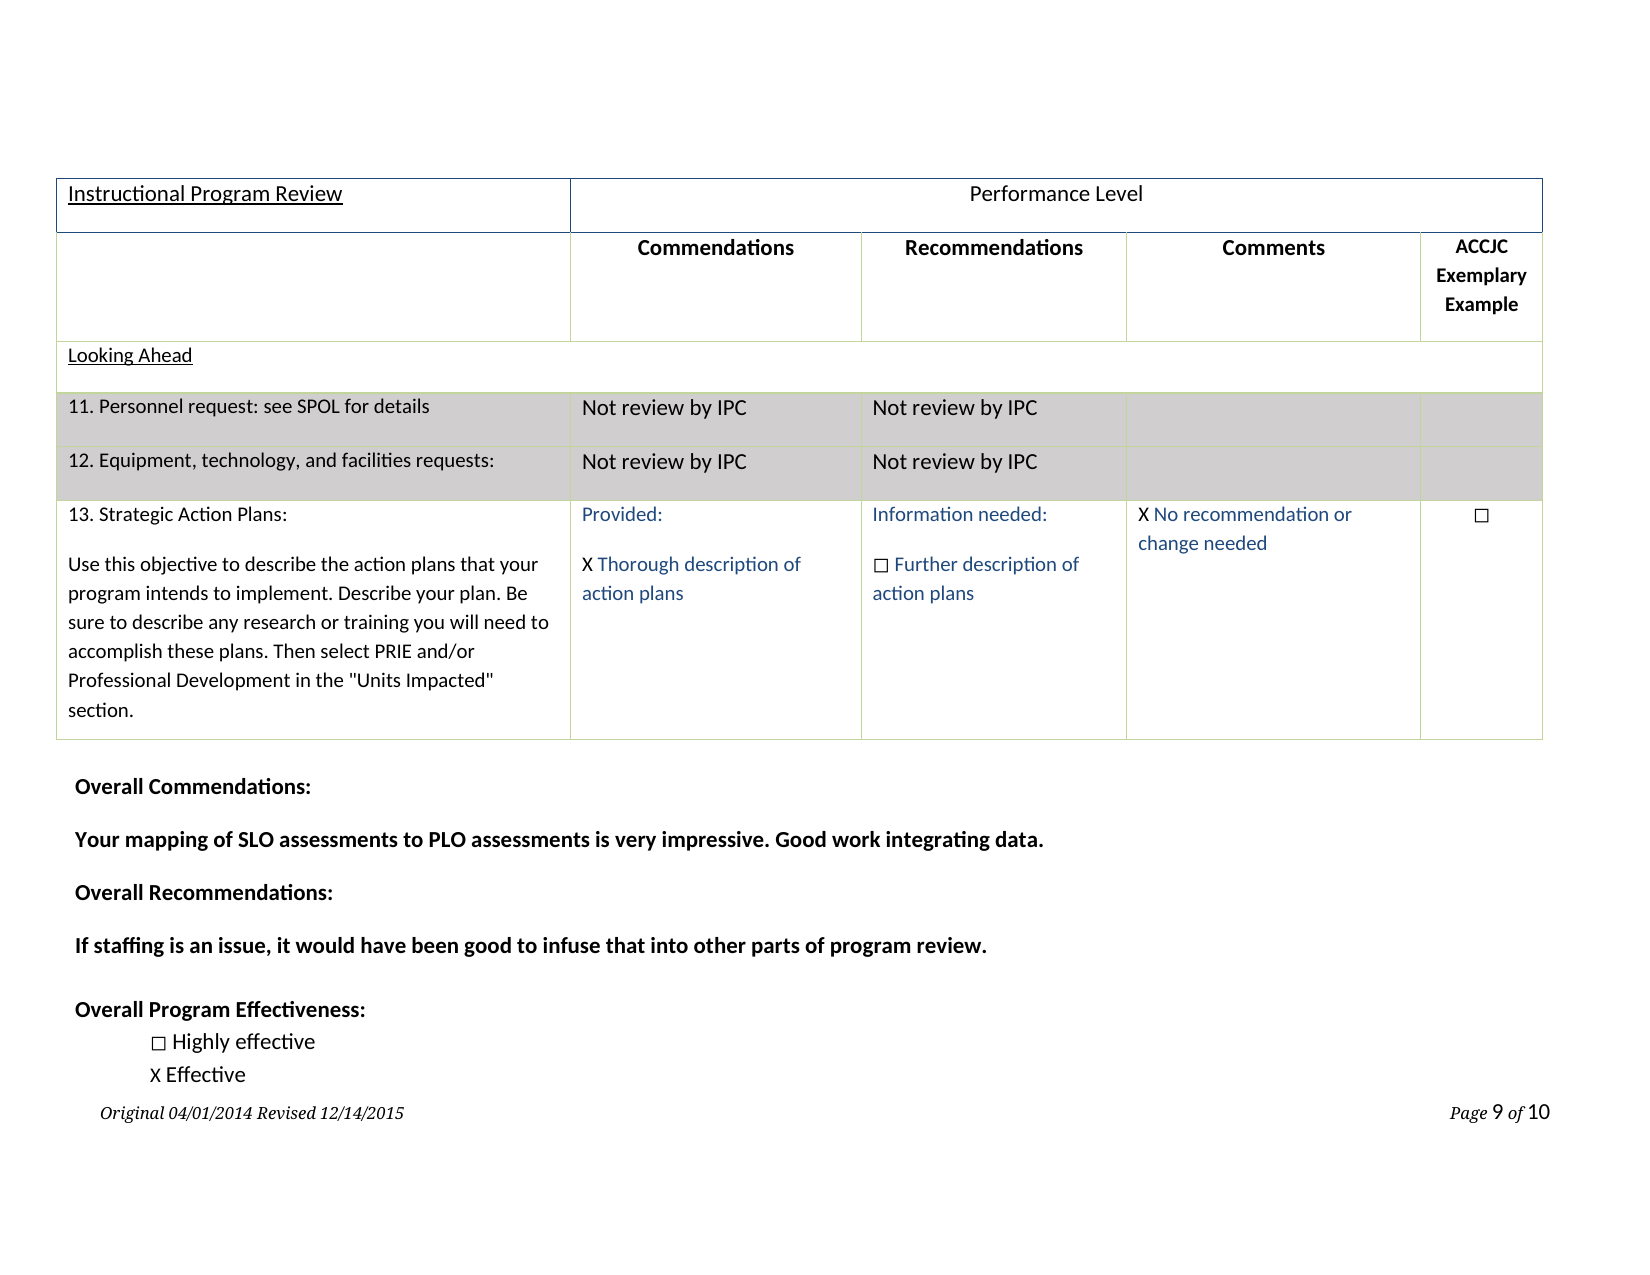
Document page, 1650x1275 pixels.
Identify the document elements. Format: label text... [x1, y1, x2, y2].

text ◻ Highly effective [75, 1027, 1575, 1056]
table_cell Recommendations [862, 233, 1126, 341]
table_cell Looking Ahead [57, 342, 1542, 392]
text If staffing is an issue, it would have been good to infuse that into other parts of program review. [75, 931, 1575, 959]
table_cell Not review by IPC [571, 447, 861, 500]
table_cell [1421, 447, 1542, 500]
table_cell Not review by IPC [862, 447, 1126, 500]
text Overall Program Effectiveness: [75, 995, 1575, 1023]
table_header Performance Level [571, 179, 1542, 232]
table_cell X No recommendation or change needed [1127, 501, 1420, 738]
table_cell 13. Strategic Action Plans: Use this objective to describe the action plans that your program intends to implement. Describe your plan. Be sure to describe any research or training you will need to accomplish these plans. Then select PRIE and/or Professional Development in the "Units Impacted" section. [57, 501, 570, 738]
table_cell [1127, 447, 1420, 500]
table_cell 11. Personnel request: see SPOL for details [57, 394, 570, 446]
table_cell Comments [1127, 233, 1420, 341]
table_cell 12. Equipment, technology, and facilities requests: [57, 447, 570, 500]
text X Effective [75, 1060, 1575, 1088]
table_cell Provided: X Thorough description of action plans [571, 501, 861, 738]
table_cell [1127, 394, 1420, 446]
table_cell Information needed: ◻ Further description of action plans [862, 501, 1126, 738]
table_cell [57, 233, 570, 341]
text Overall Commendations: [75, 772, 1575, 800]
table_cell ◻ [1421, 501, 1542, 738]
table_header Instructional Program Review [57, 179, 570, 232]
text Your mapping of SLO assessments to PLO assessments is very impressive. Good work integrating data. [75, 825, 1575, 853]
table_cell Not review by IPC [571, 394, 861, 446]
table_cell ACCJC Exemplary Example [1421, 233, 1542, 341]
table_cell Commendations [571, 233, 861, 341]
table_cell [1421, 394, 1542, 446]
text Overall Recommendations: [75, 878, 1575, 906]
table_cell Not review by IPC [862, 394, 1126, 446]
